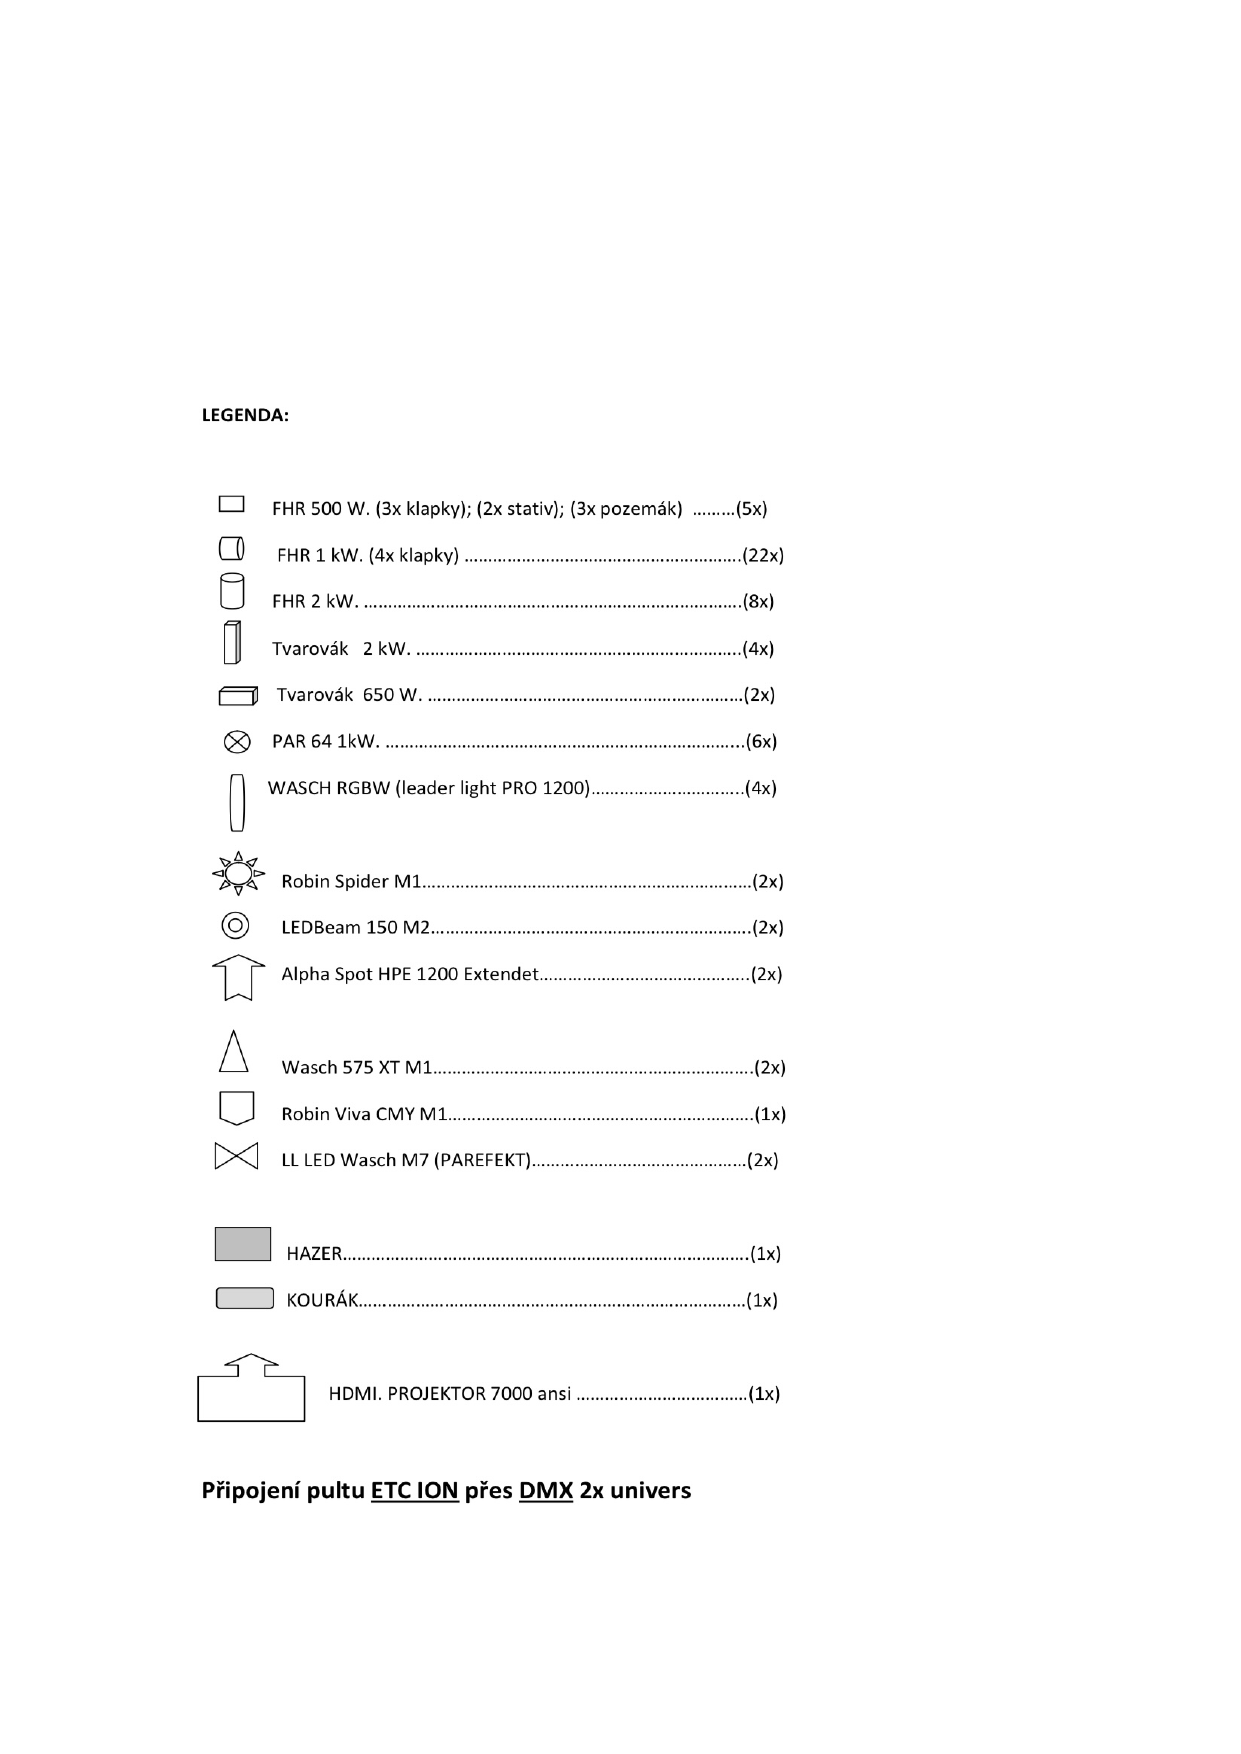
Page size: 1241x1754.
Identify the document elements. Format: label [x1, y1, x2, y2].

picture [78, 232, 1175, 1749]
